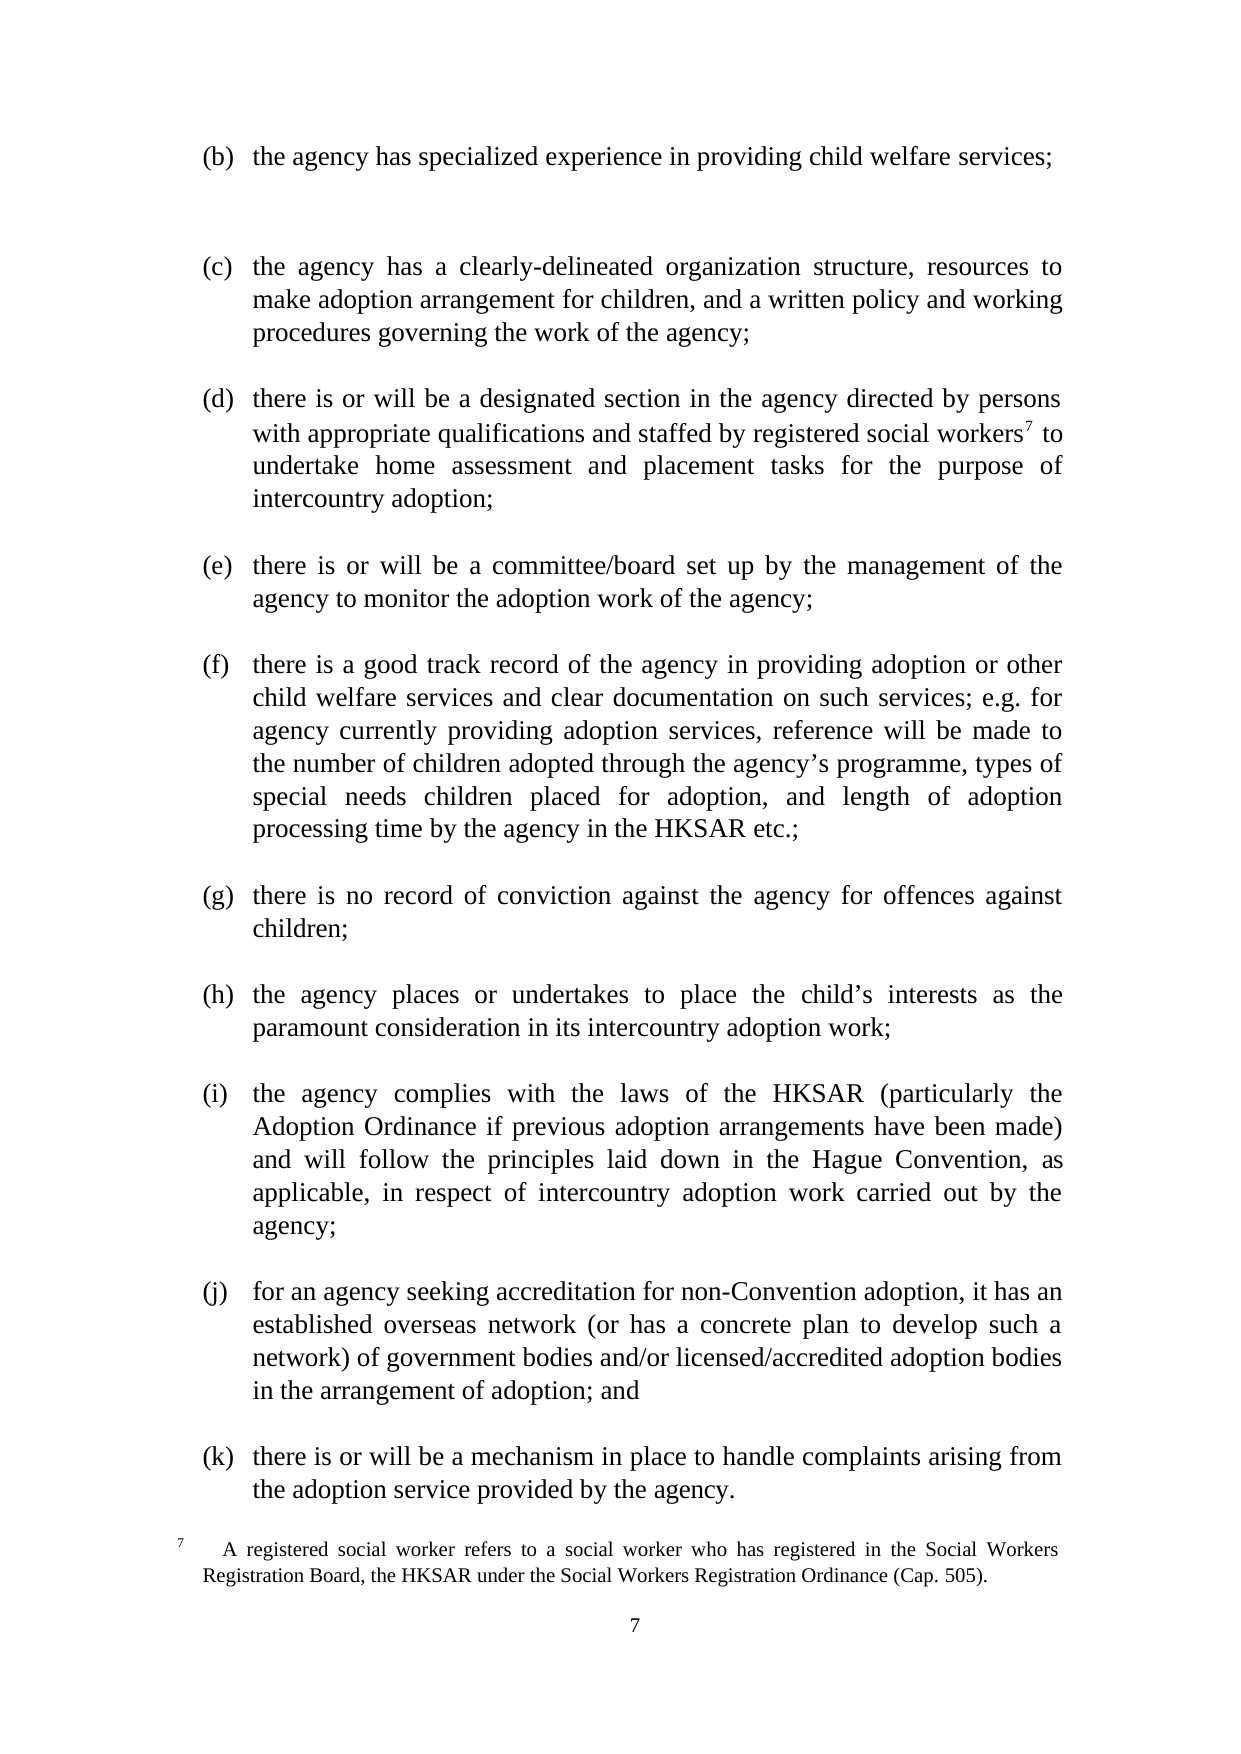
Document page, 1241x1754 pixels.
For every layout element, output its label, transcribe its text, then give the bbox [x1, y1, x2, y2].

list there is no record of conviction against the agency for offences against children; [202, 879, 1063, 943]
list there is or will be a designated section in the agency directed by persons with appropriate qualifications and staffed by registered social workers to undertake home assessment and placement tasks for the purpose of intercountry adoption; [202, 382, 1063, 513]
list there is or will be a mechanism in place to handle complaints arising from the adoption service provided by the agency. [202, 1440, 1063, 1504]
list the agency has a clearly-delineated organization structure, resources to make adoption arrangement for children, and a written policy and working procedures governing the work of the agency; [202, 250, 1063, 347]
list there is or will be a committee/board set up by the management of the agency to monitor the adoption work of the agency; [202, 549, 1063, 613]
list the agency places or undertakes to place the child’s interests as the paramount consideration in its intercountry adoption work; [202, 978, 1063, 1042]
list there is a good track record of the agency in providing adoption or other child welfare services and clear documentation on such services; e.g. for agency currently providing adoption services, reference will be made to the number of children adopted through the agency’s programme, types of special needs children placed for adoption, and length of adoption processing time by the agency in the HKSAR etc.; [202, 648, 1063, 844]
list the agency has specialized experience in providing child welfare services; [202, 139, 1176, 171]
list the agency complies with the laws of the HKSAR (particularly the Adoption Ordinance if previous adoption arrangements have been made) and will follow the principles laid down in the Hague Convention, as applicable, in respect of intercountry adoption work carried out by the agency; [202, 1077, 1063, 1240]
list for an agency seeking accreditation for non-Convention adoption, it has an established overseas network (or has a concrete plan to develop such a network) of government bodies and/or licensed/accredited adoption bodies in the arrangement of adoption; and [202, 1275, 1063, 1405]
